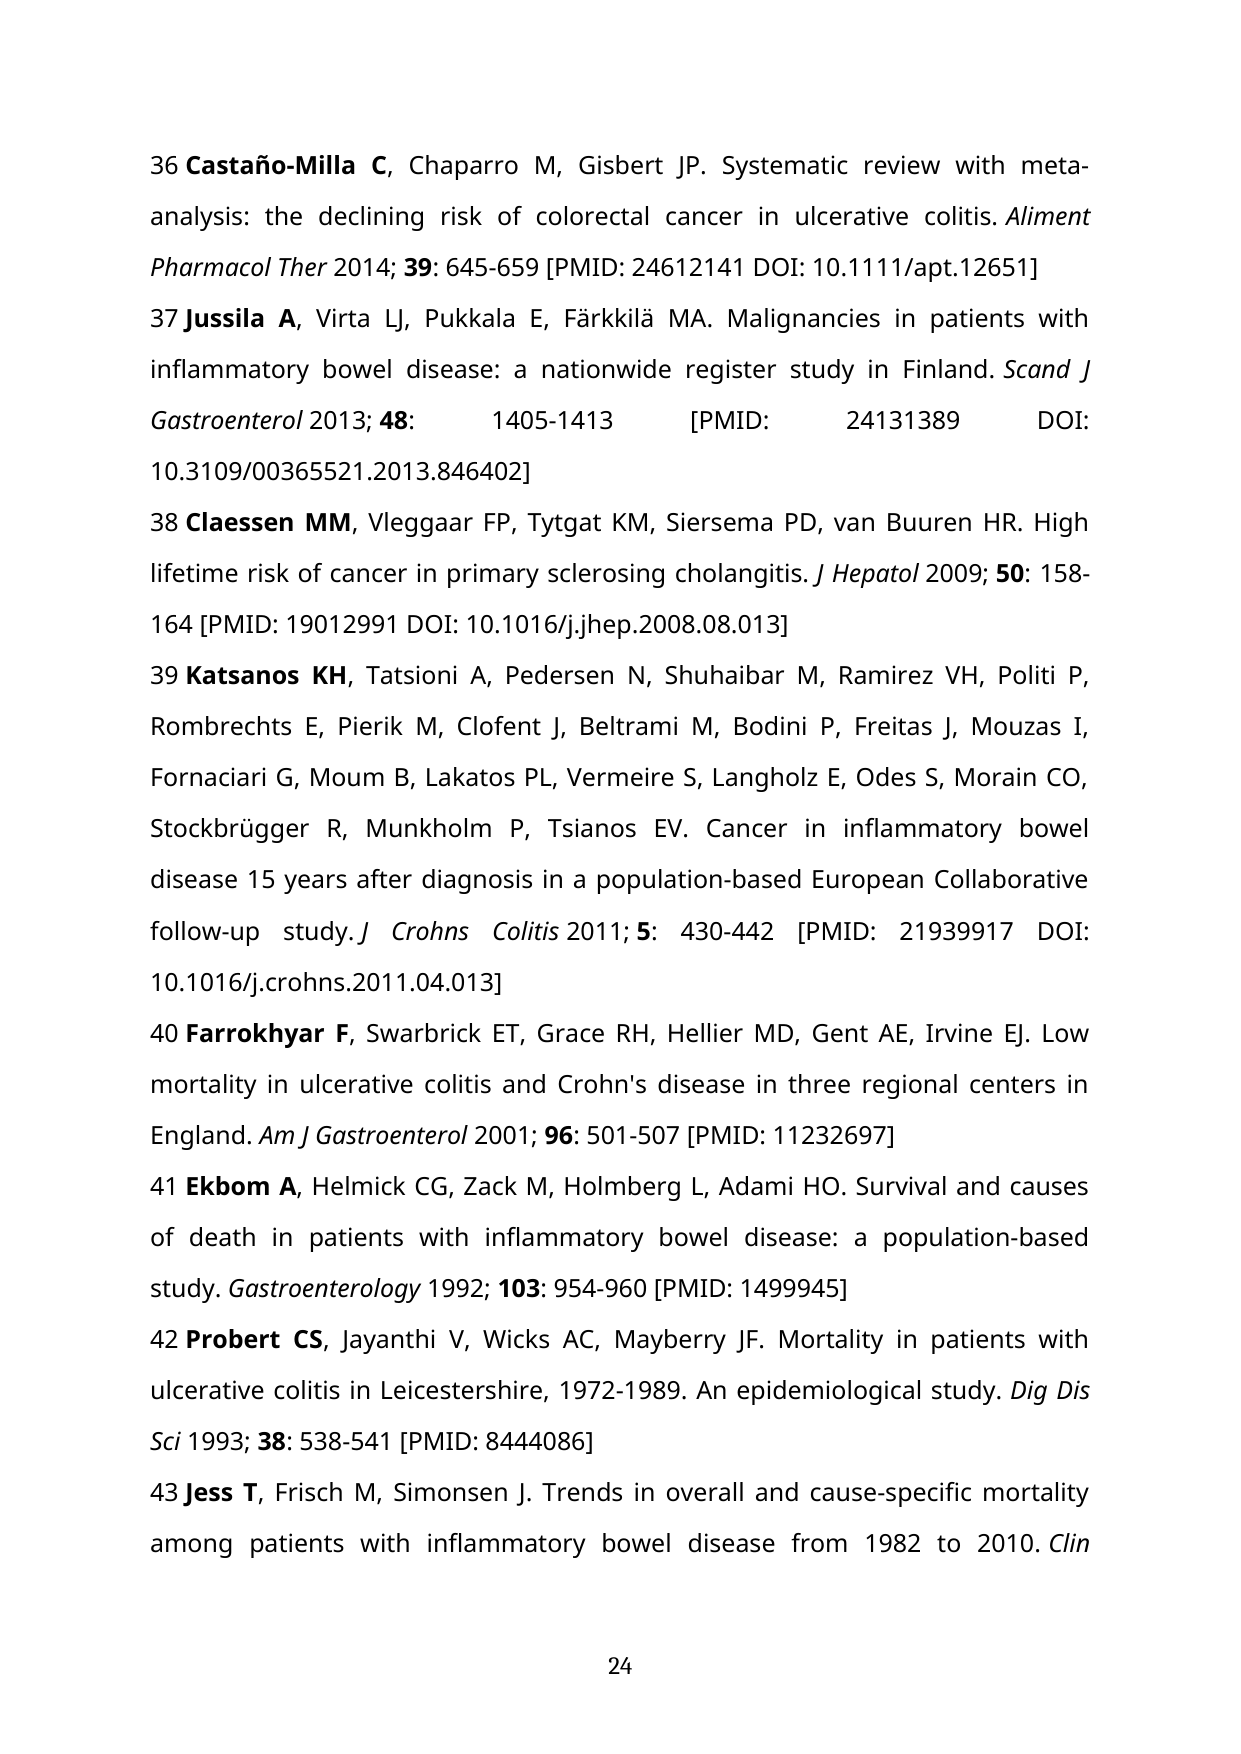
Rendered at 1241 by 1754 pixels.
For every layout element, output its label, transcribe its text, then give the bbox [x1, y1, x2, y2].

text 40 Farrokhyar F, Swarbrick ET, Grace RH, Hellier MD, Gent AE, Irvine EJ. Low mortality in ulcerative colitis and Crohn's disease in three regional centers in England. Am J Gastroenterol 2001; 96: 501-507 [PMID: 11232697] [150, 1015, 1090, 1151]
text 37 Jussila A, Virta LJ, Pukkala E, Färkkilä MA. Malignancies in patients with inflammatory bowel disease: a nationwide register study in Finland. Scand J Gastroenterol 2013; 48: 1405-1413 [PMID: 24131389 DOI: 10.3109/00365521.2013.846402] [150, 301, 1090, 488]
text 38 Claessen MM, Vleggaar FP, Tytgat KM, Siersema PD, van Buuren HR. High lifetime risk of cancer in primary sclerosing cholangitis. J Hepatol 2009; 50: 158-164 [PMID: 19012991 DOI: 10.1016/j.jhep.2008.08.013] [150, 505, 1090, 641]
text 41 Ekbom A, Helmick CG, Zack M, Holmberg L, Adami HO. Survival and causes of death in patients with inflammatory bowel disease: a population-based study. Gastroenterology 1992; 103: 954-960 [PMID: 1499945] [150, 1168, 1090, 1304]
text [150, 1475, 1090, 1560]
text 42 Probert CS, Jayanthi V, Wicks AC, Mayberry JF. Mortality in patients with ulcerative colitis in Leicestershire, 1972-1989. An epidemiological study. Dig Dis Sci 1993; 38: 538-541 [PMID: 8444086] [150, 1322, 1090, 1458]
text 39 Katsanos KH, Tatsioni A, Pedersen N, Shuhaibar M, Ramirez VH, Politi P, Rombrechts E, Pierik M, Clofent J, Beltrami M, Bodini P, Freitas J, Mouzas I, Fornaciari G, Moum B, Lakatos PL, Vermeire S, Langholz E, Odes S, Morain CO, Stockbrügger R, Munkholm P, Tsianos EV. Cancer in inflammatory bowel disease 15 years after diagnosis in a population-based European Collaborative follow-up study. J Crohns Colitis 2011; 5: 430-442 [PMID: 21939917 DOI: 10.1016/j.crohns.2011.04.013] [150, 658, 1090, 998]
text 36 Castaño-Milla C, Chaparro M, Gisbert JP. Systematic review with meta-analysis: the declining risk of colorectal cancer in ulcerative colitis. Aliment Pharmacol Ther 2014; 39: 645-659 [PMID: 24612141 DOI: 10.1111/apt.12651] [150, 148, 1090, 284]
